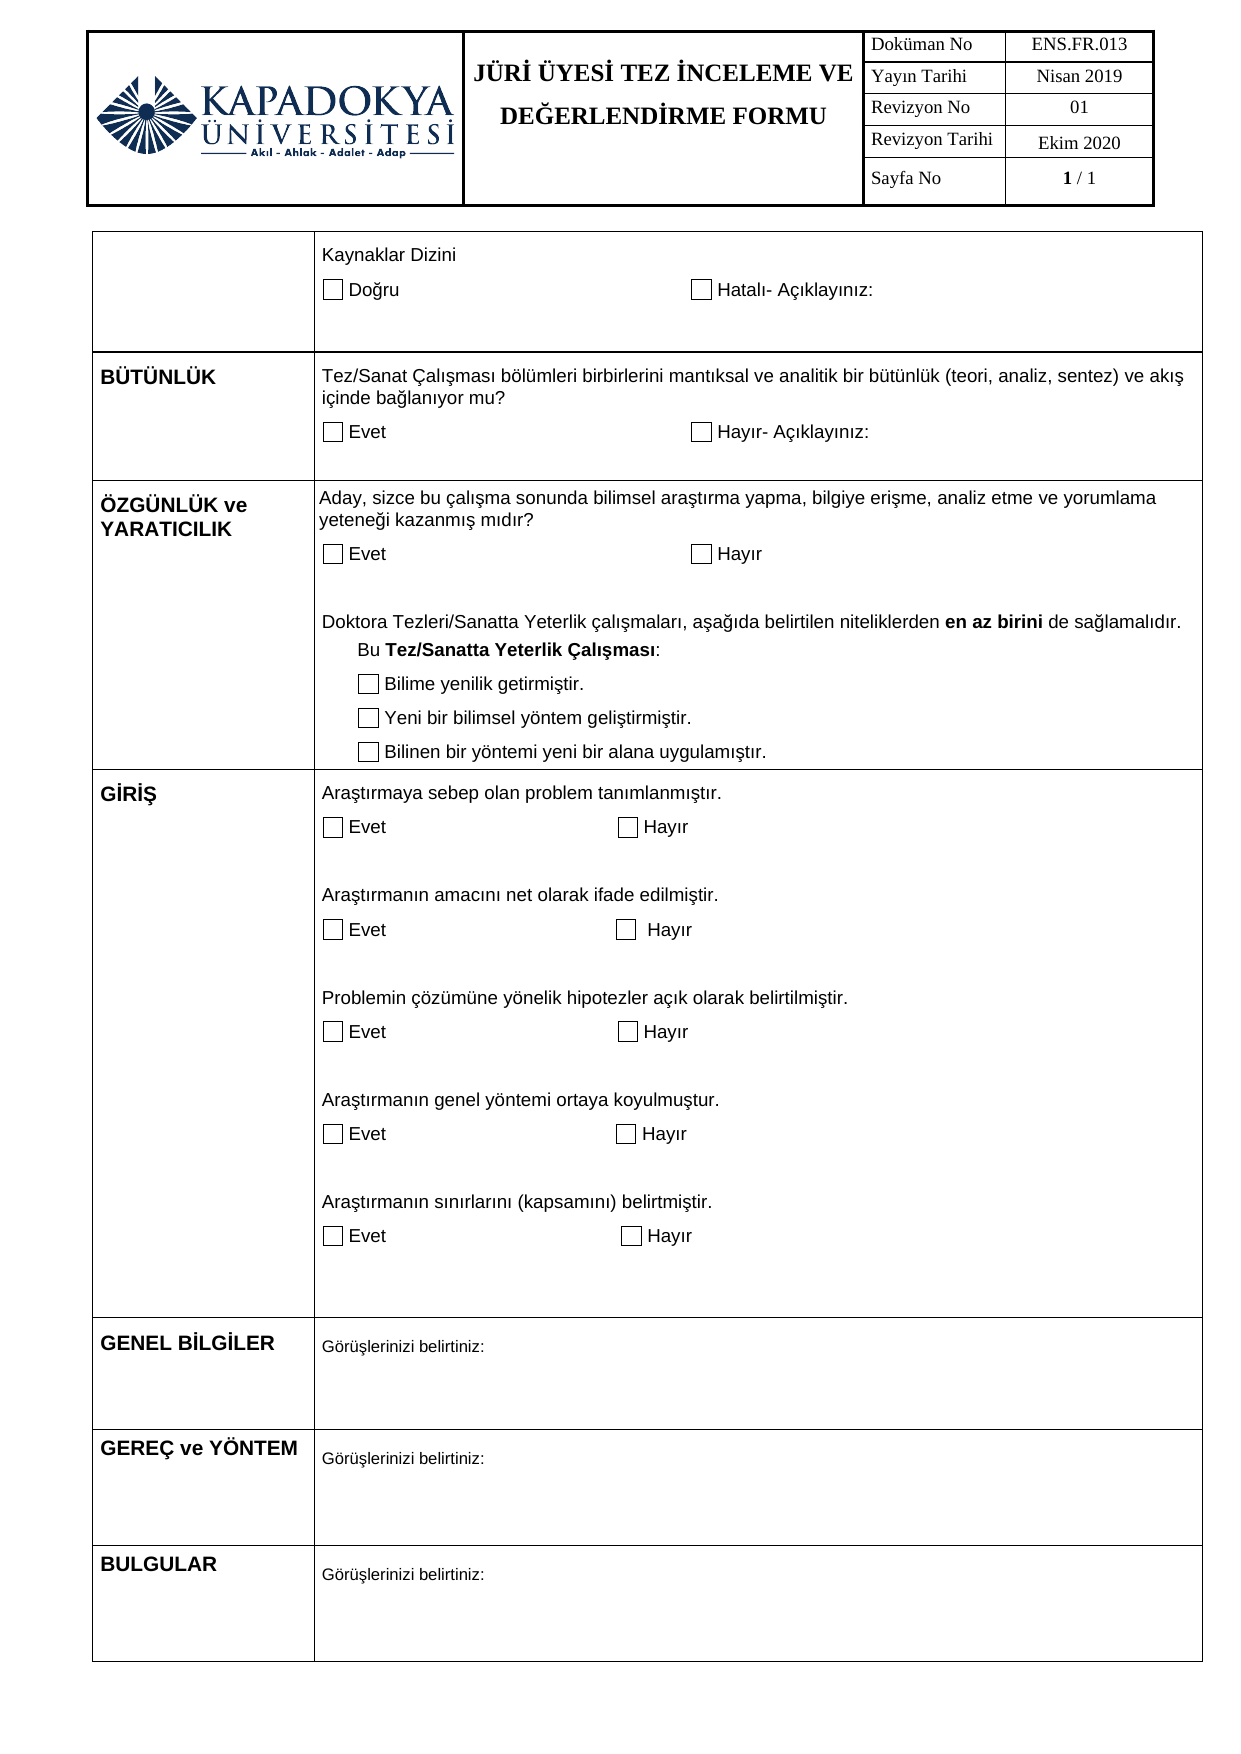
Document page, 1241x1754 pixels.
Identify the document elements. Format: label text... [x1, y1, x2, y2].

table_cell GİRİŞ [93, 770, 314, 1317]
table_cell Görüşlerinizi belirtiniz: [315, 1430, 1202, 1545]
table_cell Görüşlerinizi belirtiniz: [315, 1318, 1202, 1429]
table_cell GENEL BİLGİLER [93, 1318, 314, 1429]
table_cell [93, 232, 314, 351]
table_cell ÖZGÜNLÜK ve YARATICILIK [93, 481, 314, 768]
table_cell Kaynaklar Dizini Doğru Hatalı- Açıklayınız: [315, 232, 1202, 351]
table_cell BULGULAR [93, 1546, 314, 1661]
table_cell Tez/Sanat Çalışması bölümleri birbirlerini mantıksal ve analitik bir bütünlük (teori, analiz, sentez) ve akış içinde bağlanıyor mu? Evet Hayır- Açıklayınız: [315, 353, 1202, 480]
table_cell BÜTÜNLÜK [93, 353, 314, 480]
table_cell Araştırmaya sebep olan problem tanımlanmıştır. Evet Hayır Araştırmanın amacını net olarak ifade edilmiştir. Evet Hayır Problemin çözümüne yönelik hipotezler açık olarak belirtilmiştir. Evet Hayır Araştırmanın genel yöntemi ortaya koyulmuştur. Evet Hayır Araştırmanın sınırlarını (kapsamını) belirtmiştir. Evet Hayır [315, 770, 1202, 1317]
table_cell Görüşlerinizi belirtiniz: [315, 1546, 1202, 1661]
table_cell GEREÇ ve YÖNTEM [93, 1430, 314, 1545]
picture [96, 70, 455, 159]
table_cell Aday, sizce bu çalışma sonunda bilimsel araştırma yapma, bilgiye erişme, analiz etme ve yorumlama yeteneği kazanmış mıdır? Evet Hayır Doktora Tezleri/Sanatta Yeterlik çalışmaları, aşağıda belirtilen niteliklerden en az birini de sağlamalıdır. Bu Tez/Sanatta Yeterlik Çalışması: Bilime yenilik getirmiştir. Yeni bir bilimsel yöntem geliştirmiştir. Bilinen bir yöntemi yeni bir alana uygulamıştır. [315, 481, 1202, 768]
